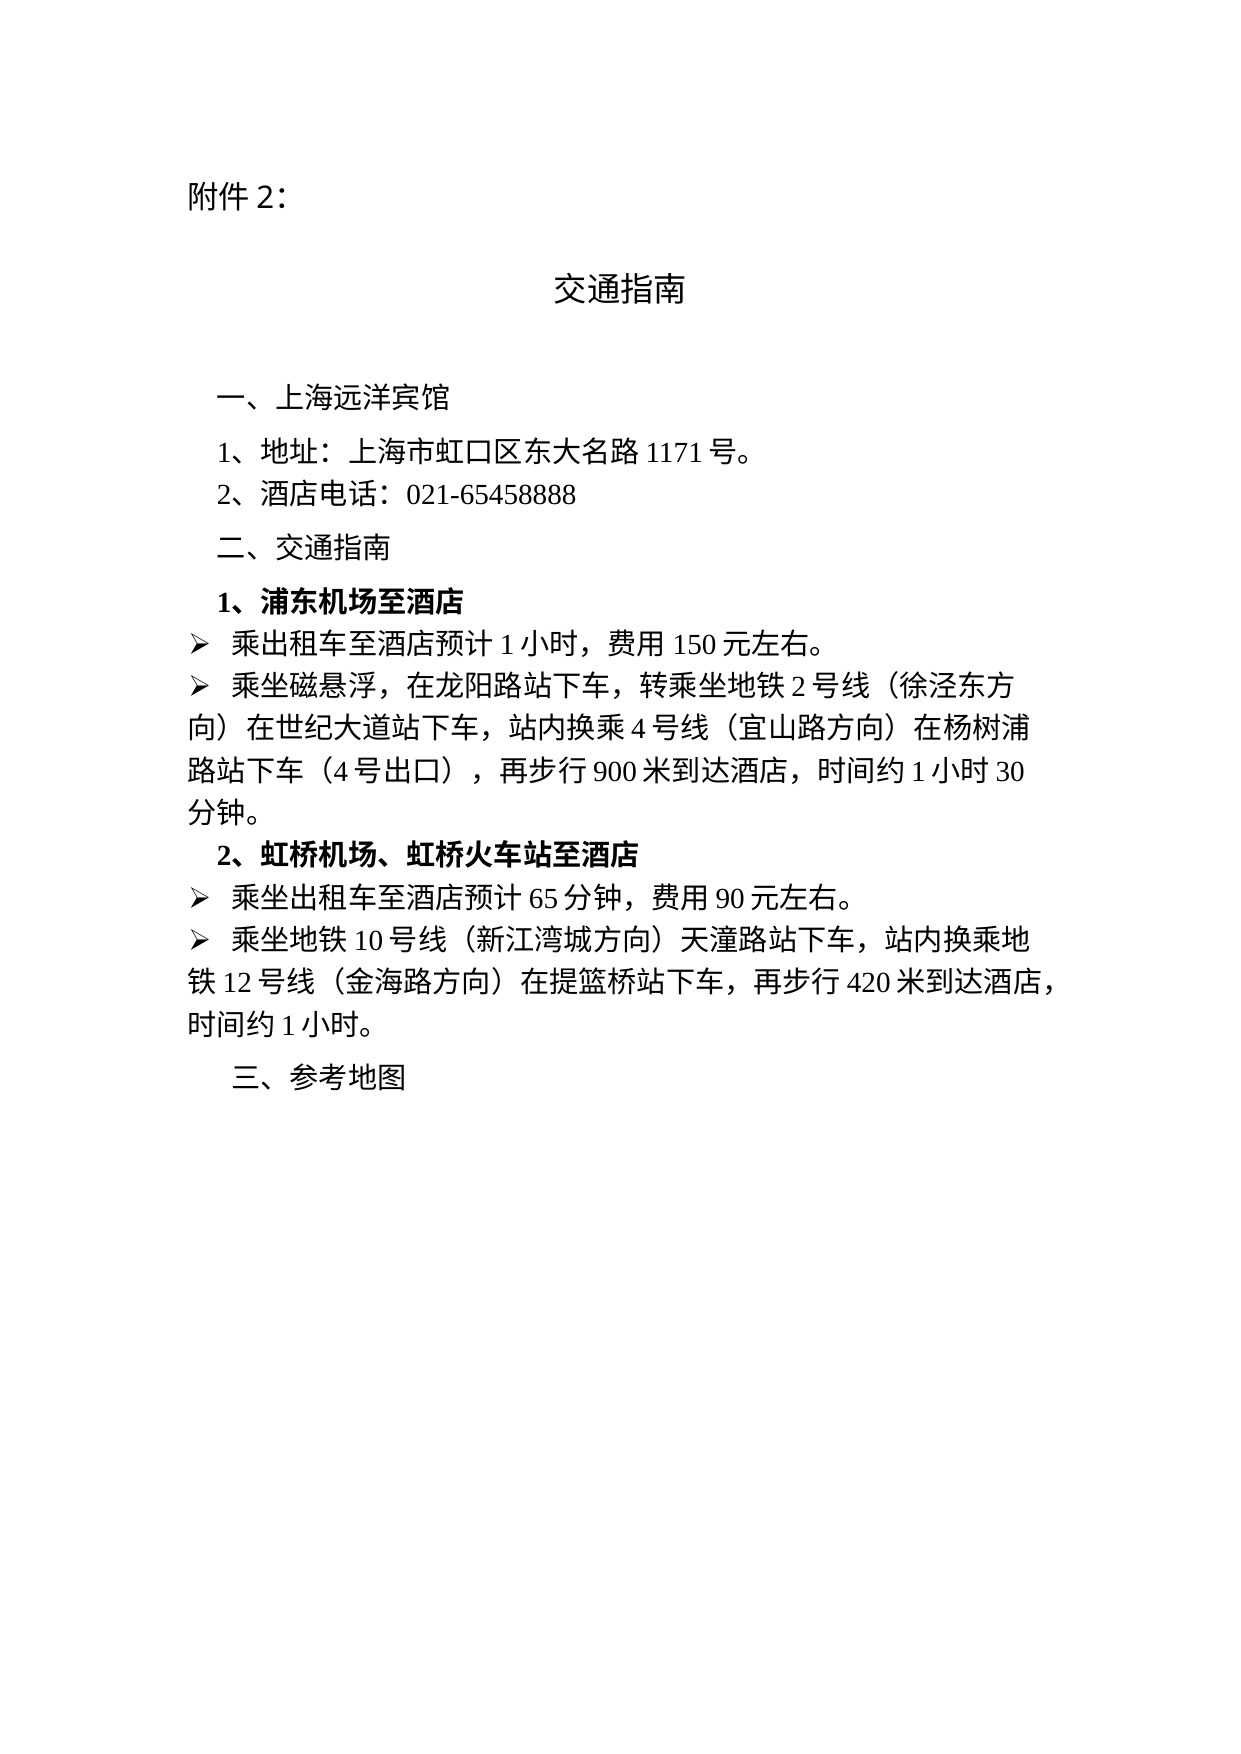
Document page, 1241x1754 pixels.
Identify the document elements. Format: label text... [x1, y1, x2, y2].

text 一、上海远洋宾馆 [187, 364, 1053, 429]
text 2、虹桥机场、虹桥火车站至酒店 [187, 832, 1053, 874]
text 1、地址：上海市虹口区东大名路1171号。 [187, 429, 1053, 471]
text 1、浦东机场至酒店 [187, 578, 1053, 621]
list 乘坐地铁10号线（新江湾城方向）天潼路站下车，站内换乘地铁12号线（金海路方向）在提篮桥站下车，再步行420米到达酒店，时间约1小时。 [187, 917, 1053, 1043]
list 乘坐磁悬浮，在龙阳路站下车，转乘坐地铁2号线（徐泾东方向）在世纪大道站下车，站内换乘4号线（宜山路方向）在杨树浦路站下车（4号出口），再步行900米到达酒店，时间约1小时30分钟。 [187, 663, 1053, 832]
list 乘坐出租车至酒店预计65分钟，费用90元左右。 [187, 874, 1053, 917]
text 三、参考地图 [187, 1043, 1053, 1108]
text 附件2： [187, 162, 1053, 227]
text 2、酒店电话：021-65458888 [187, 471, 1053, 513]
text 二、交通指南 [187, 513, 1053, 578]
list 乘出租车至酒店预计1小时，费用 150元左右。 [187, 621, 1053, 663]
text 交通指南 [187, 259, 1053, 312]
